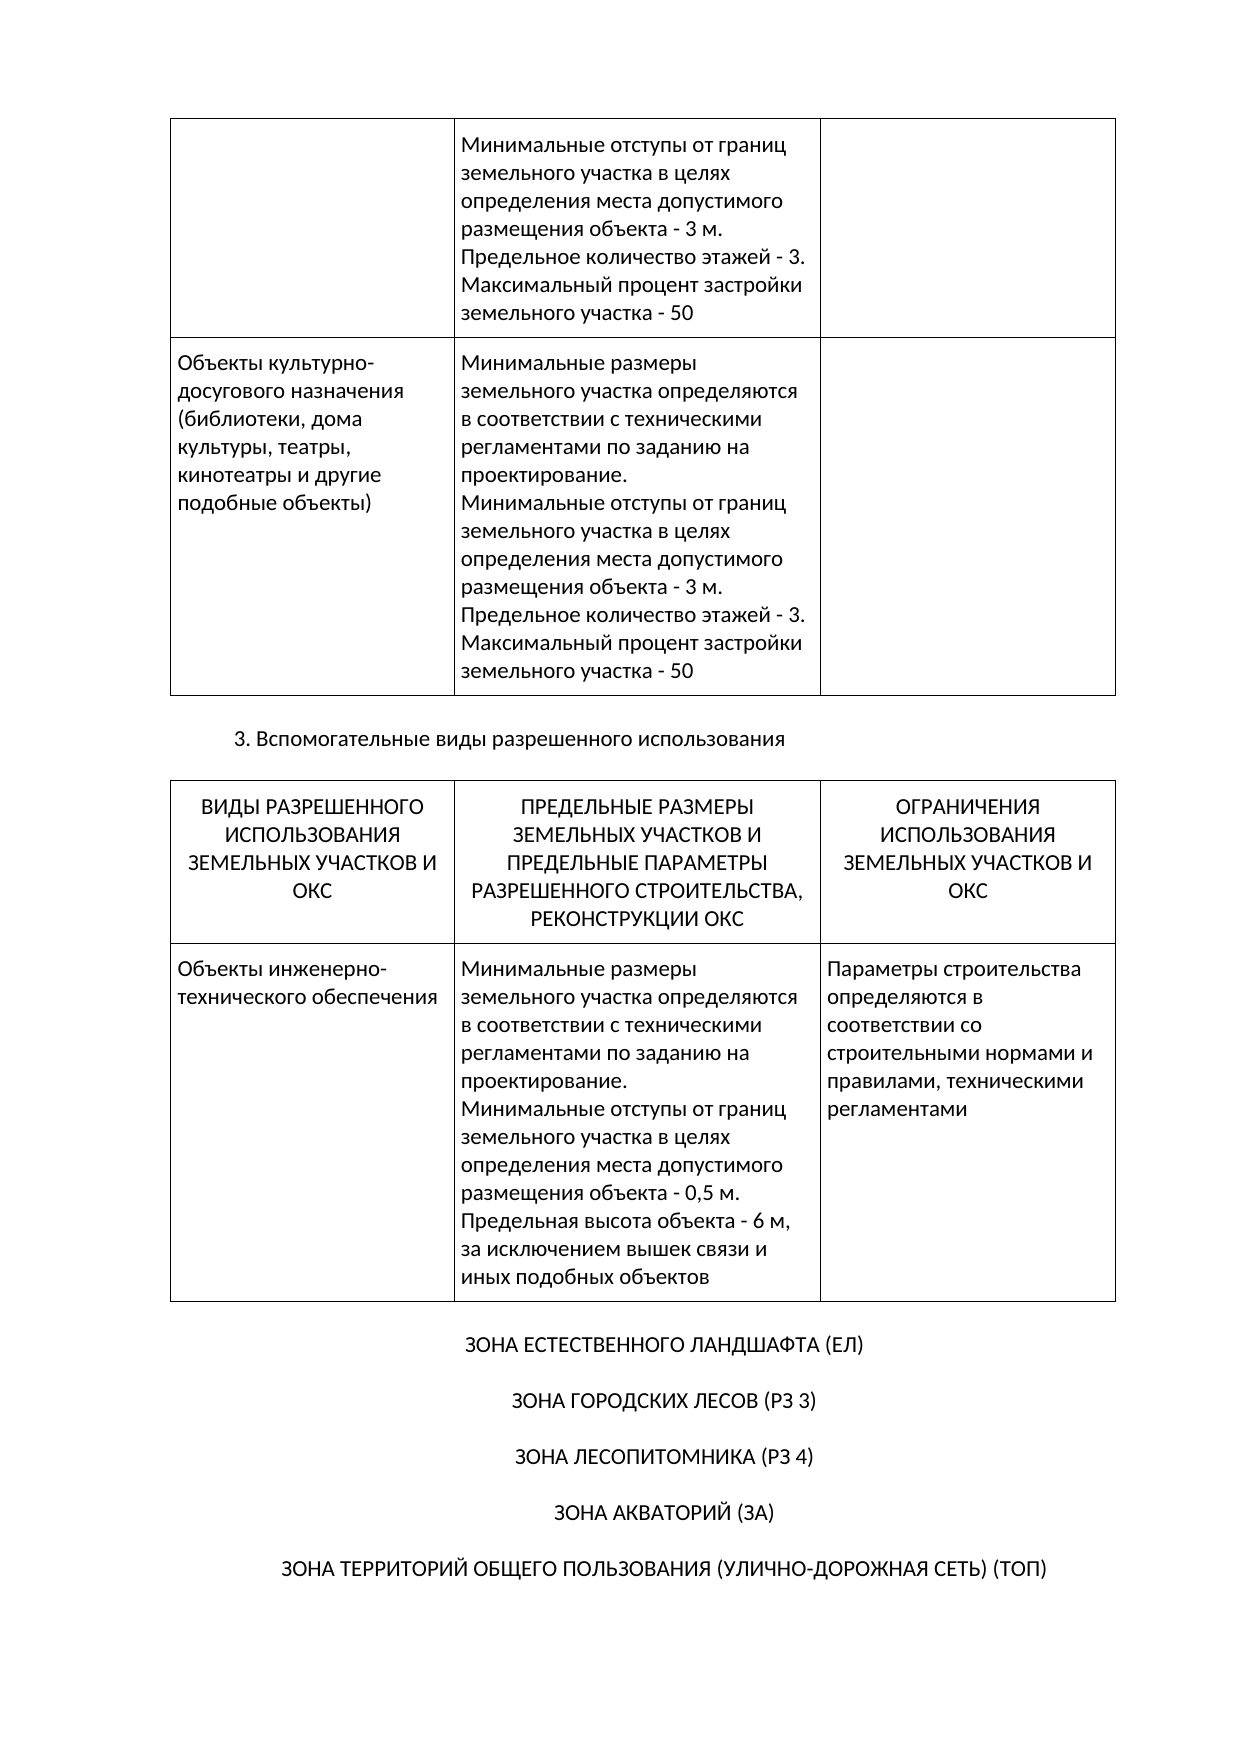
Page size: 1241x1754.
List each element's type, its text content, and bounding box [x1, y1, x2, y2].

text 3. Вспомогательные виды разрешенного использования [177, 724, 1152, 752]
text ЗОНА ЕСТЕСТВЕННОГО ЛАНДШАФТА (ЕЛ) [177, 1330, 1152, 1358]
table_cell Минимальные размеры земельного участка определяются в соответствии с техническими регламентами по заданию на проектирование. Минимальные отступы от границ земельного участка в целях определения места допустимого размещения объекта - 3 м. Предельное количество этажей - 3. Максимальный процент застройки земельного участка - 50 [455, 338, 820, 695]
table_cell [171, 119, 454, 337]
table_header ВИДЫ РАЗРЕШЕННОГО ИСПОЛЬЗОВАНИЯ ЗЕМЕЛЬНЫХ УЧАСТКОВ И ОКС [171, 781, 454, 943]
table_header ПРЕДЕЛЬНЫЕ РАЗМЕРЫ ЗЕМЕЛЬНЫХ УЧАСТКОВ И ПРЕДЕЛЬНЫЕ ПАРАМЕТРЫ РАЗРЕШЕННОГО СТРОИТЕЛЬСТВА, РЕКОНСТРУКЦИИ ОКС [455, 781, 820, 943]
table_cell [821, 338, 1115, 695]
text ЗОНА ТЕРРИТОРИЙ ОБЩЕГО ПОЛЬЗОВАНИЯ (УЛИЧНО-ДОРОЖНАЯ СЕТЬ) (ТОП) [177, 1554, 1152, 1582]
text ЗОНА ГОРОДСКИХ ЛЕСОВ (РЗ 3) [177, 1386, 1152, 1414]
table_cell Объекты культурно-досугового назначения (библиотеки, дома культуры, театры, кинотеатры и другие подобные объекты) [171, 338, 454, 695]
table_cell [455, 119, 820, 337]
table_cell Параметры строительства определяются в соответствии со строительными нормами и правилами, техническими регламентами [821, 944, 1115, 1301]
table_cell [821, 119, 1115, 337]
text ЗОНА АКВАТОРИЙ (ЗА) [177, 1498, 1152, 1526]
table_header ОГРАНИЧЕНИЯ ИСПОЛЬЗОВАНИЯ ЗЕМЕЛЬНЫХ УЧАСТКОВ И ОКС [821, 781, 1115, 943]
table_cell Минимальные размеры земельного участка определяются в соответствии с техническими регламентами по заданию на проектирование. Минимальные отступы от границ земельного участка в целях определения места допустимого размещения объекта - 0,5 м. Предельная высота объекта - 6 м, за исключением вышек связи и иных подобных объектов [455, 944, 820, 1301]
text ЗОНА ЛЕСОПИТОМНИКА (РЗ 4) [177, 1442, 1152, 1470]
table_cell Объекты инженерно-технического обеспечения [171, 944, 454, 1301]
